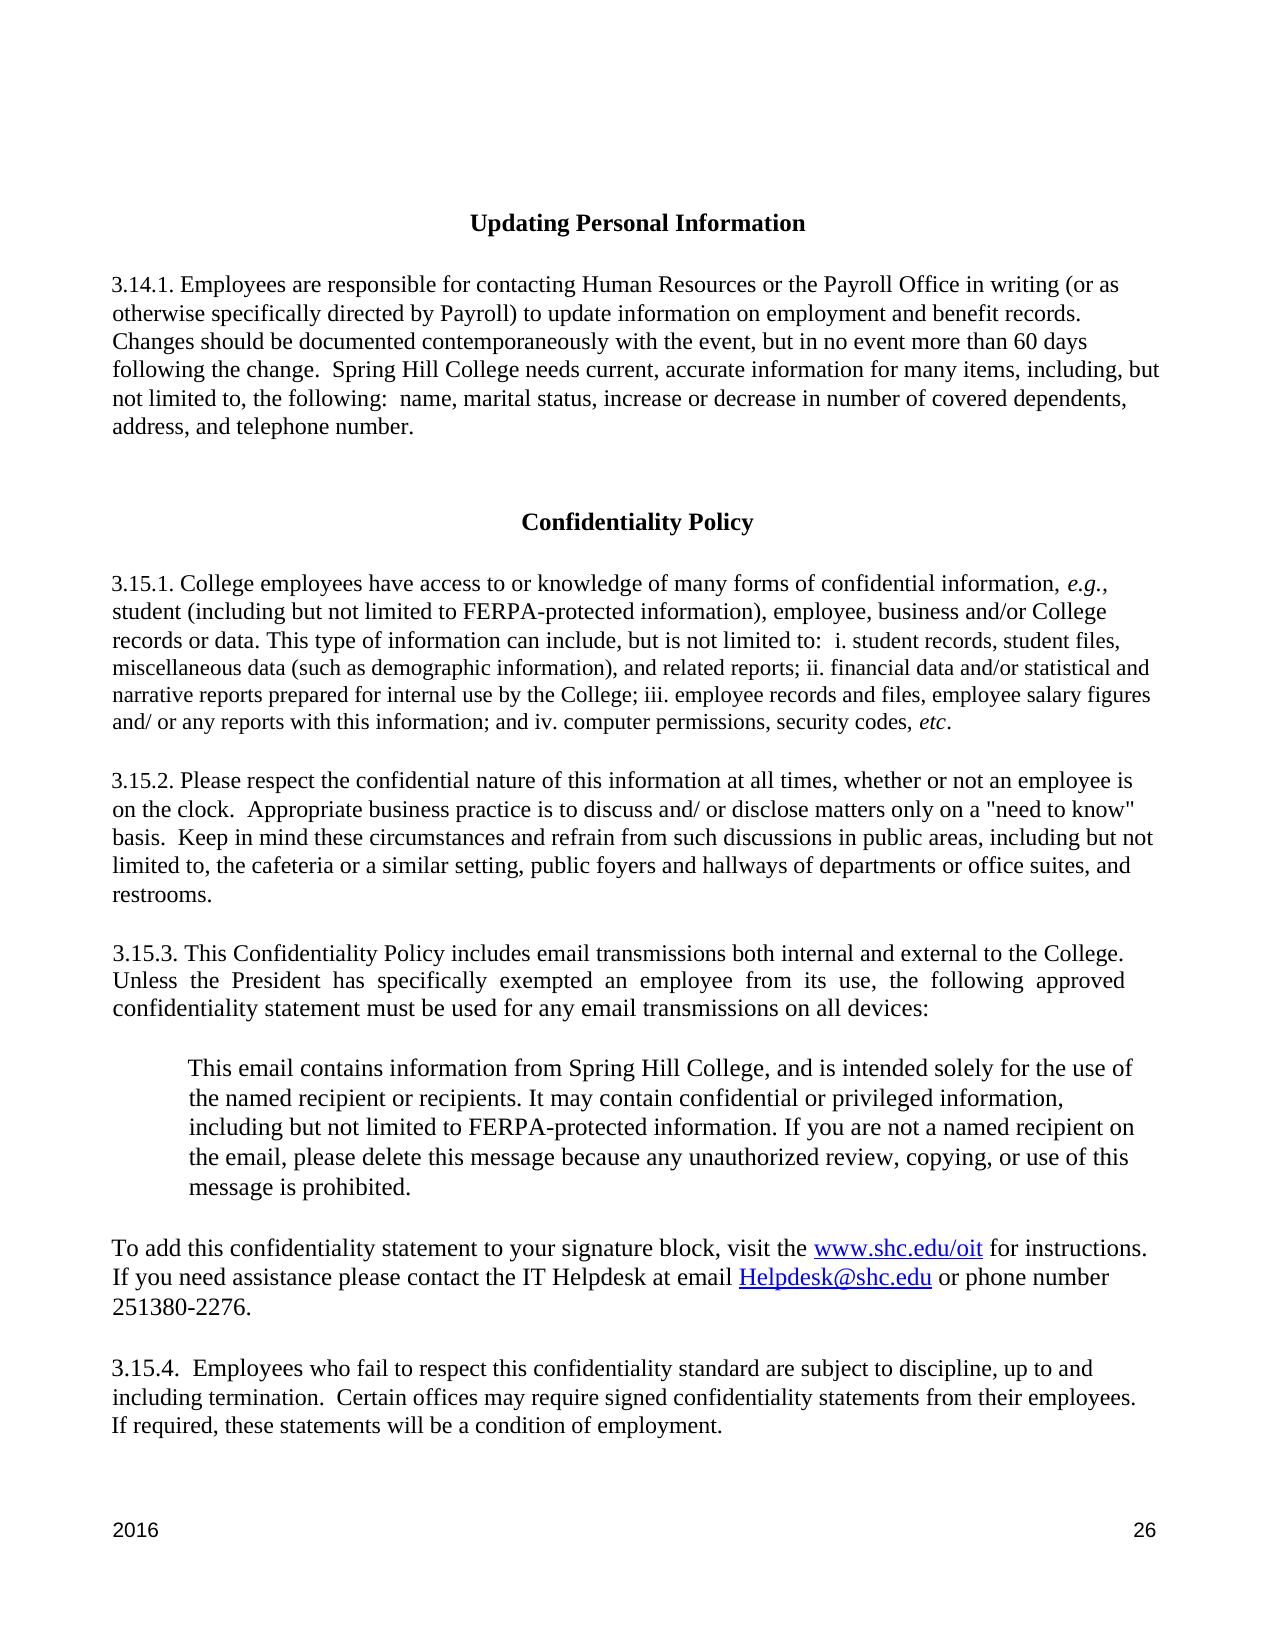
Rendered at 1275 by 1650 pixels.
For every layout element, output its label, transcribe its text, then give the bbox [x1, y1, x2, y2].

text 3.15.1. College employees have access to or knowledge of many forms of confidential information, e.g., student (including but not limited to FERPA-protected information), employee, business and/or College records or data. This type of information can include, but is not limited to: i. student records, student files, miscellaneous data (such as demographic information), and related reports; ii. financial data and/or statistical and narrative reports prepared for internal use by the College; iii. employee records and files, employee salary figures and/ or any reports with this information; and iv. computer permissions, security codes, etc. [111, 569, 1162, 734]
text 3.15.4. Employees who fail to respect this confidentiality standard are subject to discipline, up to and including termination. Certain offices may require signed confidentiality statements from their employees. [111, 1353, 1162, 1410]
subtitle Updating Personal Information [150, 208, 1125, 237]
text This email contains information from Spring Hill College, and is intended solely for the use of the named recipient or recipients. It may contain confidential or privileged information, including but not limited to FERPA-protected information. If you are not a named recipient on the email, please delete this message because any unauthorized review, copying, or use of this message is prohibited. [187, 1053, 1162, 1200]
text 3.15.3. This Confidentiality Policy includes email transmissions both internal and external to the College. Unless the President has specifically exempted an employee from its use, the following approved confidentiality statement must be used for any email transmissions on all devices: [112, 939, 1127, 1022]
text 3.14.1. Employees are responsible for contacting Human Resources or the Payroll Office in writing (or as otherwise specifically directed by Payroll) to update information on employment and benefit records. Changes should be documented contemporaneously with the event, but in no event more than 60 days following the change. Spring Hill College needs current, accurate information for many items, including, but not limited to, the following: name, marital status, increase or decrease in number of covered dependents, address, and telephone number. [111, 271, 1162, 440]
text 3.15.2. Please respect the confidential nature of this information at all times, whether or not an employee is on the clock. Appropriate business practice is to discuss and/ or disclose matters only on a "need to know" basis. Keep in mind these circumstances and refrain from such discussions in public areas, including but not limited to, the cafeteria or a similar setting, public foyers and hallways of departments or office suites, and restrooms. [111, 766, 1162, 907]
text To add this confidentiality statement to your signature block, visit the www.shc.edu/oit for instructions. If you need assistance please contact the IT Helpdesk at email Helpdesk@shc.edu or phone number 251380-2276. [111, 1233, 1162, 1321]
subtitle Confidentiality Policy [150, 507, 1124, 536]
text If required, these statements will be a condition of employment. [111, 1411, 1162, 1439]
